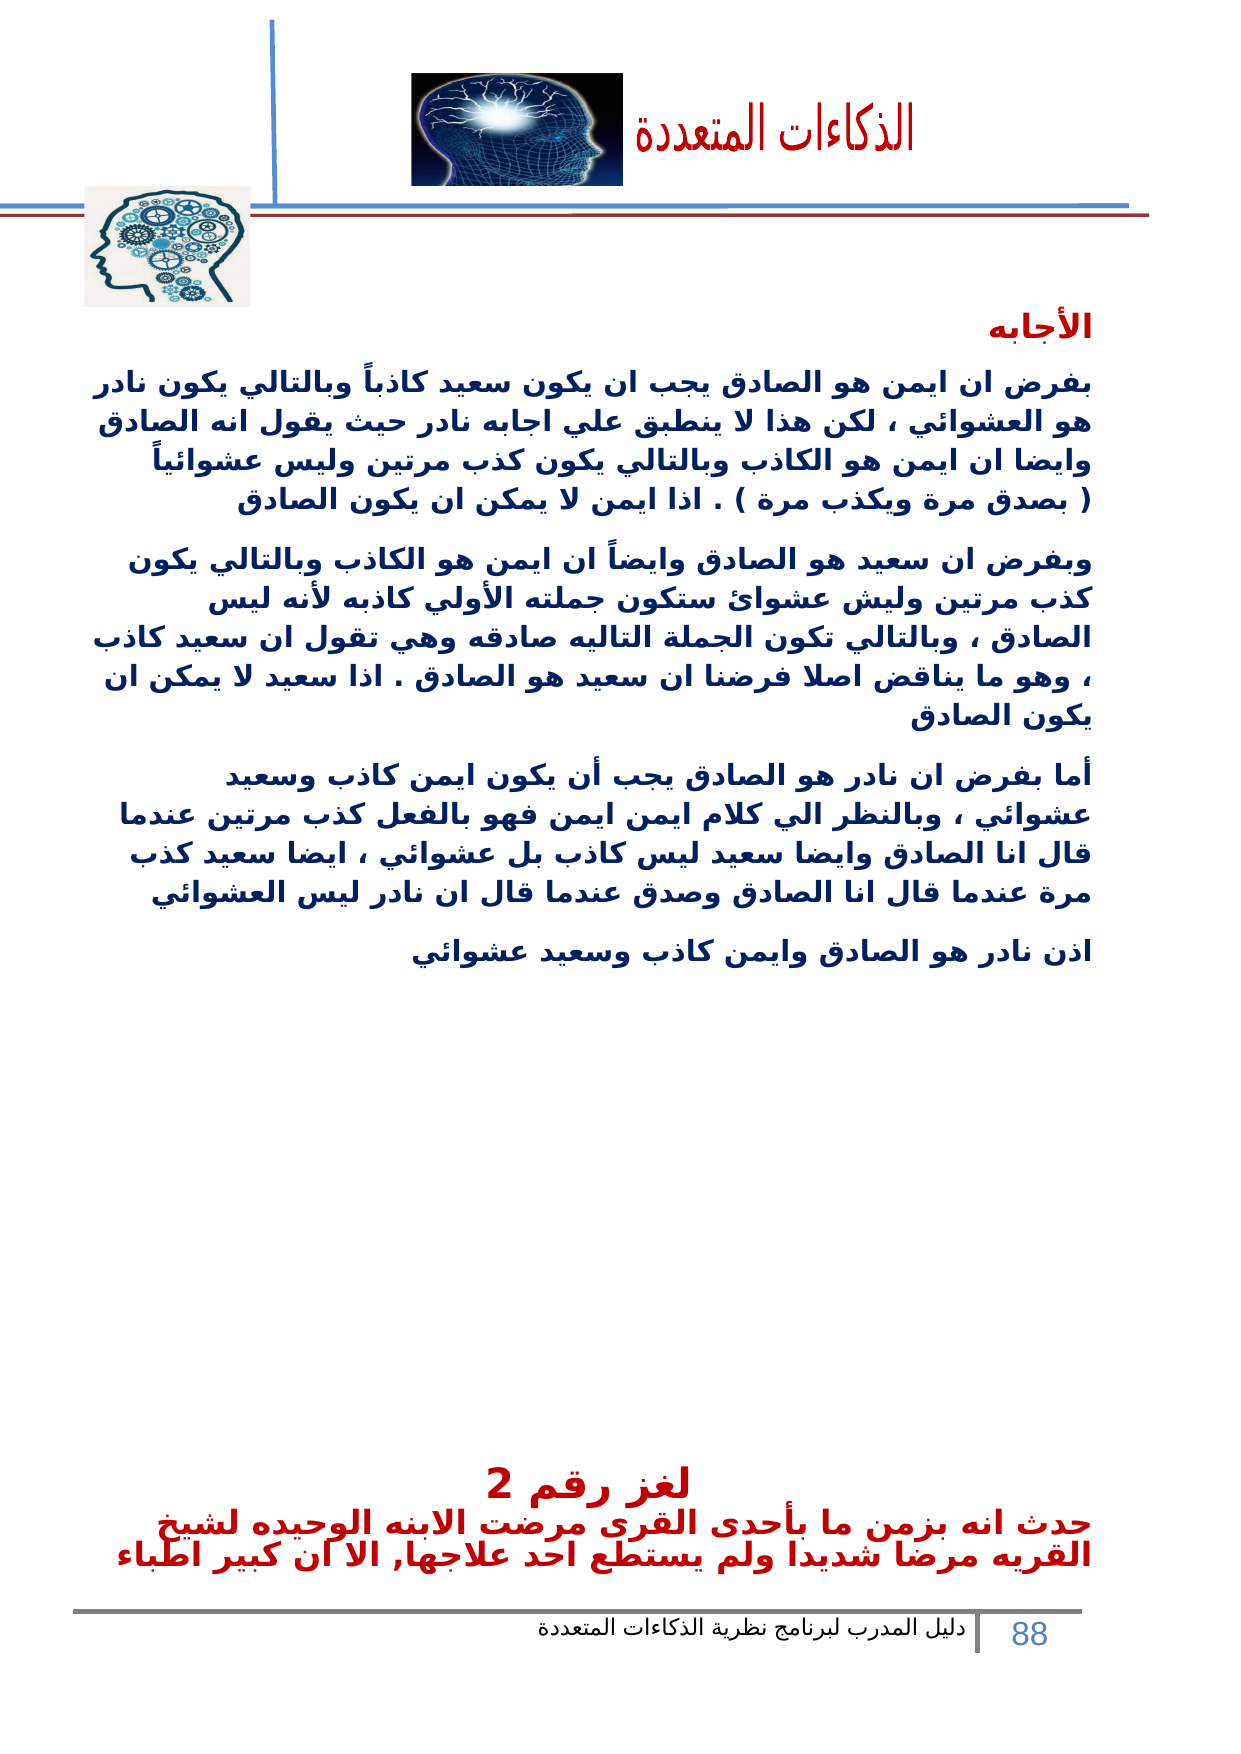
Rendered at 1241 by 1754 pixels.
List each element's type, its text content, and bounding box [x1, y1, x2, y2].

picture [411, 73, 623, 186]
text اذن نادر هو الصادق وايمن كاذب وسعيد عشوائي [84, 935, 1093, 969]
text بفرض ان ايمن هو الصادق يجب ان يكون سعيد كاذباً وبالتالي يكون نادر هو العشوائي ، لكن هذا لا ينطبق علي اجابه نادر حيث يقول انه الصادق وايضا ان ايمن هو الكاذب وبالتالي يكون كذب مرتين وليس عشوائياً ( بصدق مرة ويكذب مرة ) . اذا ايمن لا يمكن ان يكون الصادق [84, 366, 1093, 517]
text الأجابه [84, 312, 1093, 345]
text لغز رقم 2 [84, 1459, 1093, 1508]
text وبفرض ان سعيد هو الصادق وايضاً ان ايمن هو الكاذب وبالتالي يكون كذب مرتين وليش عشوائ ستكون جملته الأولي كاذبه لأنه ليس الصادق ، وبالتالي تكون الجملة التاليه صادقه وهي تقول ان سعيد كاذب ، وهو ما يناقض اصلا فرضنا ان سعيد هو الصادق . اذا سعيد لا يمكن ان يكون الصادق [84, 542, 1093, 732]
text أما بفرض ان نادر هو الصادق يجب أن يكون ايمن كاذب وسعيد عشوائي ، وبالنظر الي كلام ايمن ايمن فهو بالفعل كذب مرتين عندما قال انا الصادق وايضا سعيد ليس كاذب بل عشوائي ، ايضا سعيد كذب مرة عندما قال انا الصادق وصدق عندما قال ان نادر ليس العشوائي [84, 758, 1093, 909]
picture [84, 186, 251, 307]
